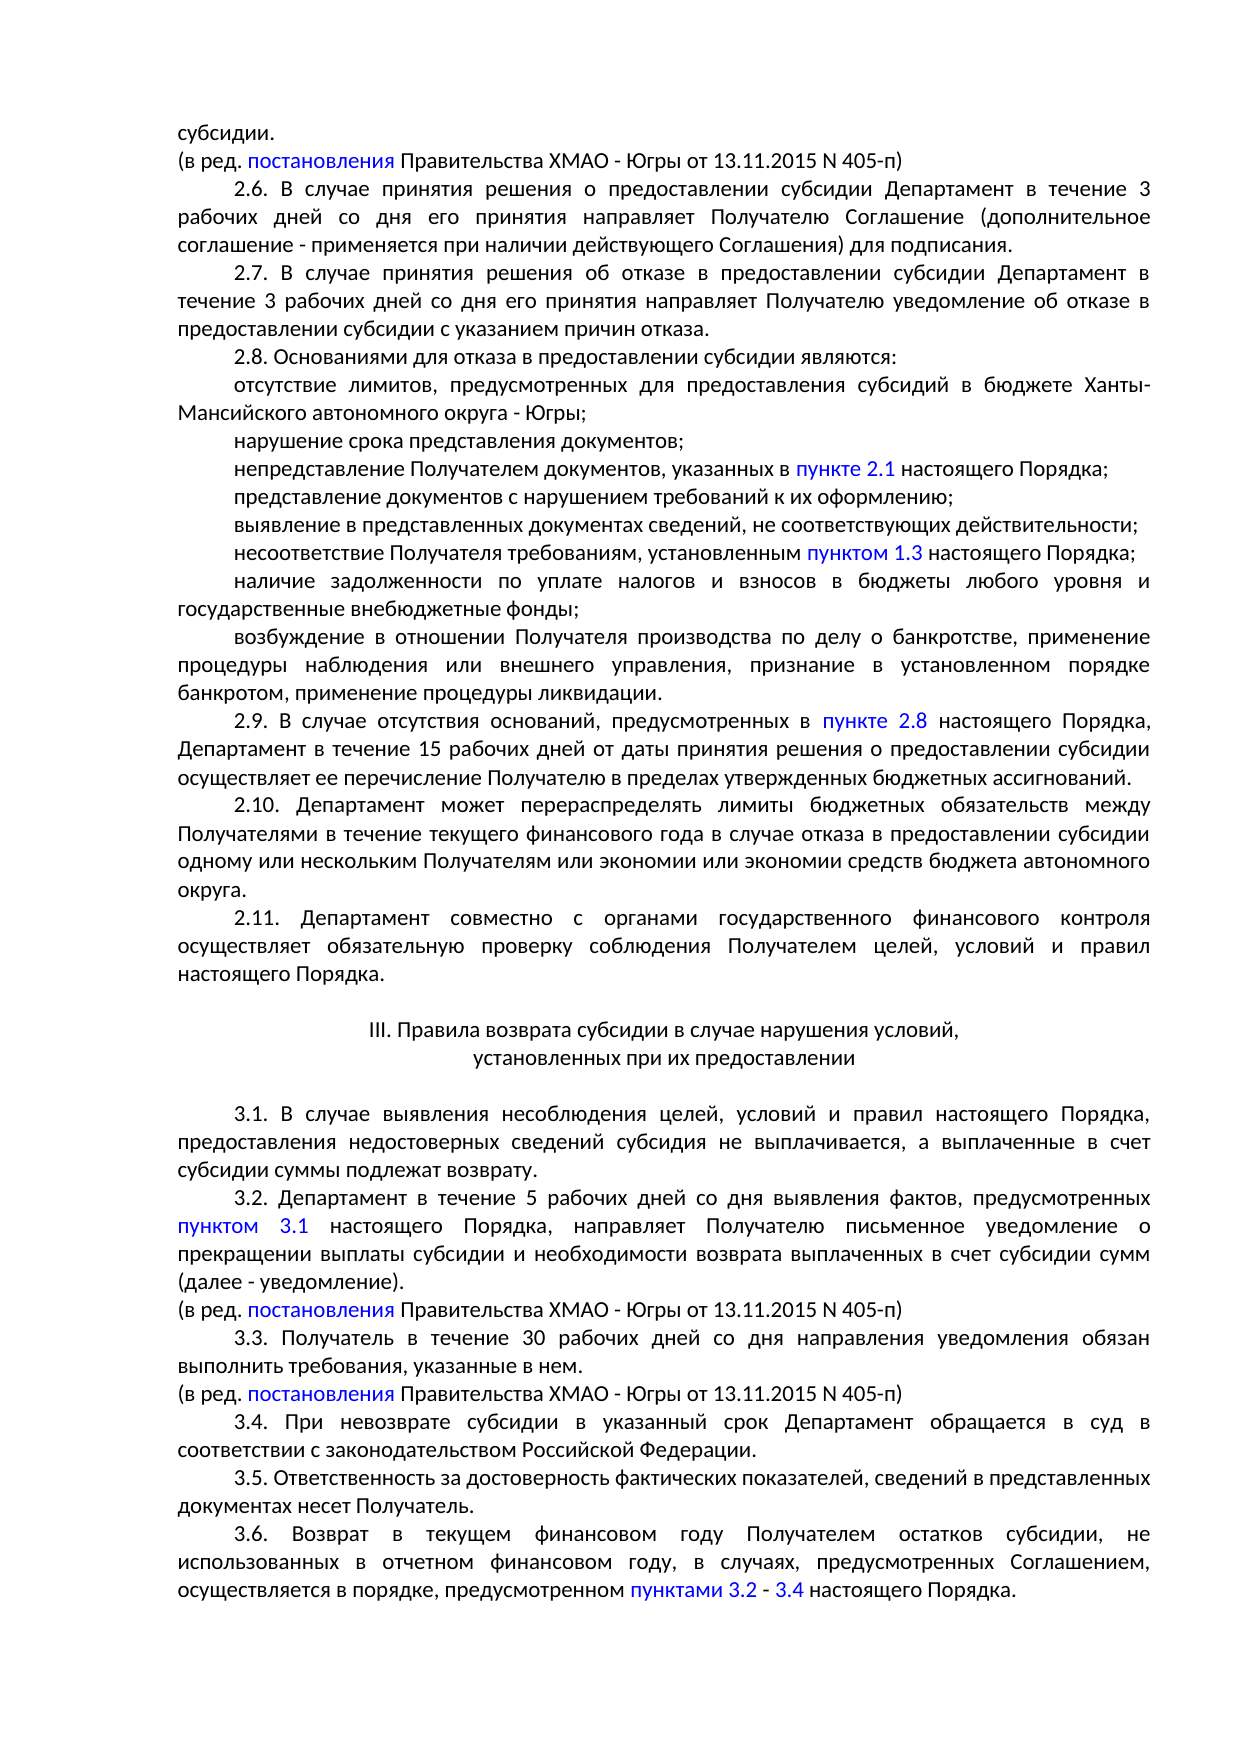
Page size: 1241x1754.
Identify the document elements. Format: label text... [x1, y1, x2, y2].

text 2.9. В случае отсутствия оснований, предусмотренных в пункте 2.8 настоящего Порядка, Департамент в течение 15 рабочих дней от даты принятия решения о предоставлении субсидии осуществляет ее перечисление Получателю в пределах утвержденных бюджетных ассигнований. [177, 707, 1152, 791]
text представление документов с нарушением требований к их оформлению; [177, 482, 1152, 510]
text 2.8. Основаниями для отказа в предоставлении субсидии являются: [177, 342, 1152, 370]
text непредставление Получателем документов, указанных в пункте 2.1 настоящего Порядка; [177, 454, 1152, 482]
text нарушение срока представления документов; [177, 426, 1152, 454]
text (в ред. постановления Правительства ХМАО - Югры от 13.11.2015 N 405-п) [177, 1379, 1152, 1407]
text (в ред. постановления Правительства ХМАО - Югры от 13.11.2015 N 405-п) [177, 1295, 1152, 1323]
text несоответствие Получателя требованиям, установленным пунктом 1.3 настоящего Порядка; [177, 538, 1152, 566]
text 2.10. Департамент может перераспределять лимиты бюджетных обязательств между Получателями в течение текущего финансового года в случае отказа в предоставлении субсидии одному или нескольким Получателям или экономии или экономии средств бюджета автономного округа. [177, 791, 1152, 903]
text 3.2. Департамент в течение 5 рабочих дней со дня выявления фактов, предусмотренных пунктом 3.1 настоящего Порядка, направляет Получателю письменное уведомление о прекращении выплаты субсидии и необходимости возврата выплаченных в счет субсидии сумм (далее - уведомление). [177, 1183, 1152, 1295]
text выявление в представленных документах сведений, не соответствующих действительности; [177, 510, 1152, 538]
text установленных при их предоставлении [177, 1043, 1152, 1071]
text 2.6. В случае принятия решения о предоставлении субсидии Департамент в течение 3 рабочих дней со дня его принятия направляет Получателю Соглашение (дополнительное соглашение - применяется при наличии действующего Соглашения) для подписания. [177, 174, 1152, 258]
text возбуждение в отношении Получателя производства по делу о банкротстве, применение процедуры наблюдения или внешнего управления, признание в установленном порядке банкротом, применение процедуры ликвидации. [177, 622, 1152, 707]
text 3.3. Получатель в течение 30 рабочих дней со дня направления уведомления обязан выполнить требования, указанные в нем. [177, 1323, 1152, 1379]
text отсутствие лимитов, предусмотренных для предоставления субсидий в бюджете Ханты-Мансийского автономного округа - Югры; [177, 370, 1152, 426]
text III. Правила возврата субсидии в случае нарушения условий, [177, 1015, 1152, 1043]
text наличие задолженности по уплате налогов и взносов в бюджеты любого уровня и государственные внебюджетные фонды; [177, 566, 1152, 622]
text 3.4. При невозврате субсидии в указанный срок Департамент обращается в суд в соответствии с законодательством Российской Федерации. [177, 1407, 1152, 1463]
text 3.5. Ответственность за достоверность фактических показателей, сведений в представленных документах несет Получатель. [177, 1463, 1152, 1519]
text 3.6. Возврат в текущем финансовом году Получателем остатков субсидии, не использованных в отчетном финансовом году, в случаях, предусмотренных Соглашением, осуществляется в порядке, предусмотренном пунктами 3.2 - 3.4 настоящего Порядка. [177, 1519, 1152, 1603]
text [177, 118, 1152, 146]
text 2.11. Департамент совместно с органами государственного финансового контроля осуществляет обязательную проверку соблюдения Получателем целей, условий и правил настоящего Порядка. [177, 903, 1152, 987]
text (в ред. постановления Правительства ХМАО - Югры от 13.11.2015 N 405-п) [177, 146, 1152, 174]
text 2.7. В случае принятия решения об отказе в предоставлении субсидии Департамент в течение 3 рабочих дней со дня его принятия направляет Получателю уведомление об отказе в предоставлении субсидии с указанием причин отказа. [177, 258, 1152, 342]
text 3.1. В случае выявления несоблюдения целей, условий и правил настоящего Порядка, предоставления недостоверных сведений субсидия не выплачивается, а выплаченные в счет субсидии суммы подлежат возврату. [177, 1099, 1152, 1183]
